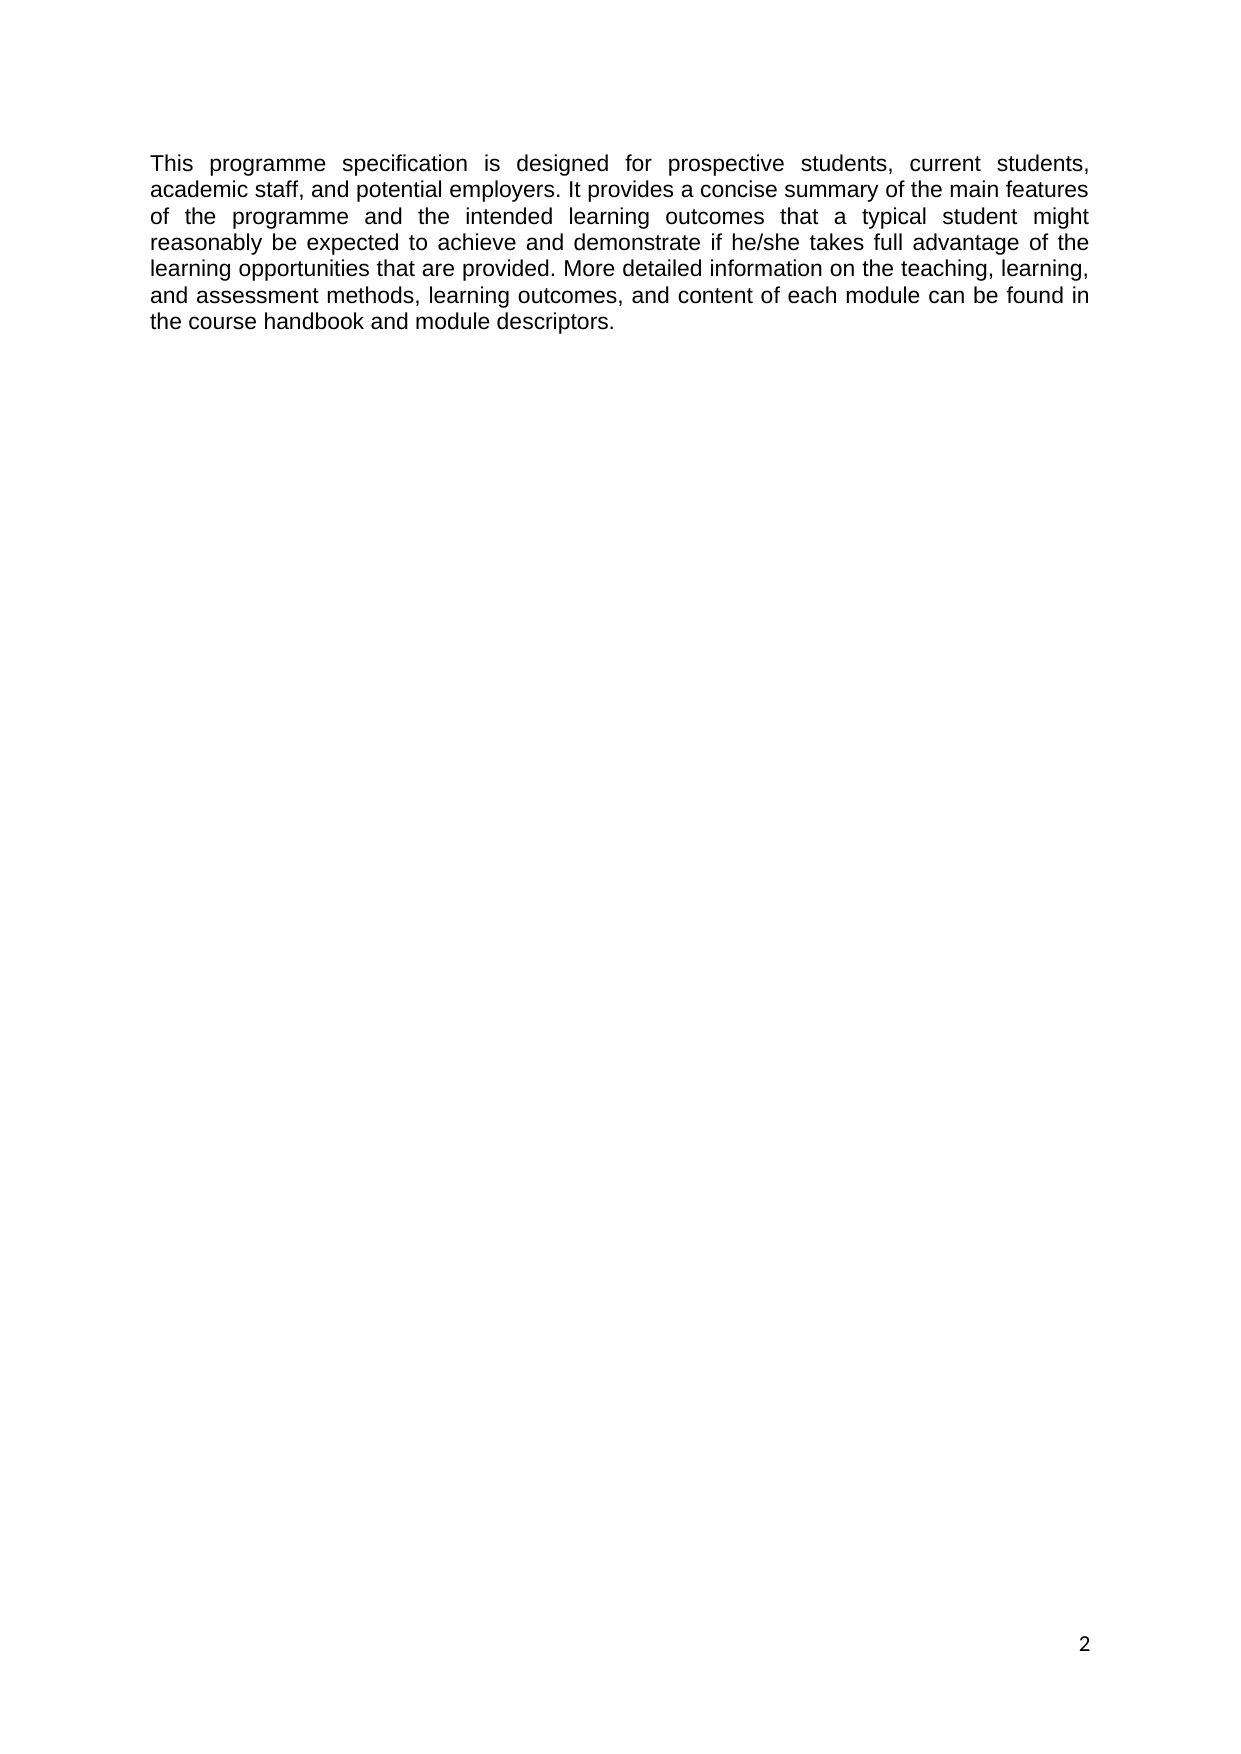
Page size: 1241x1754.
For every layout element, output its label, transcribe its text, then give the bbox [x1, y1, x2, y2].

text This programme specification is designed for prospective students, current students, academic staff, and potential employers. It provides a concise summary of the main features of the programme and the intended learning outcomes that a typical student might reasonably be expected to achieve and demonstrate if he/she takes full advantage of the learning opportunities that are provided. More detailed information on the teaching, learning, and assessment methods, learning outcomes, and content of each module can be found in the course handbook and module descriptors. [150, 150, 1090, 334]
